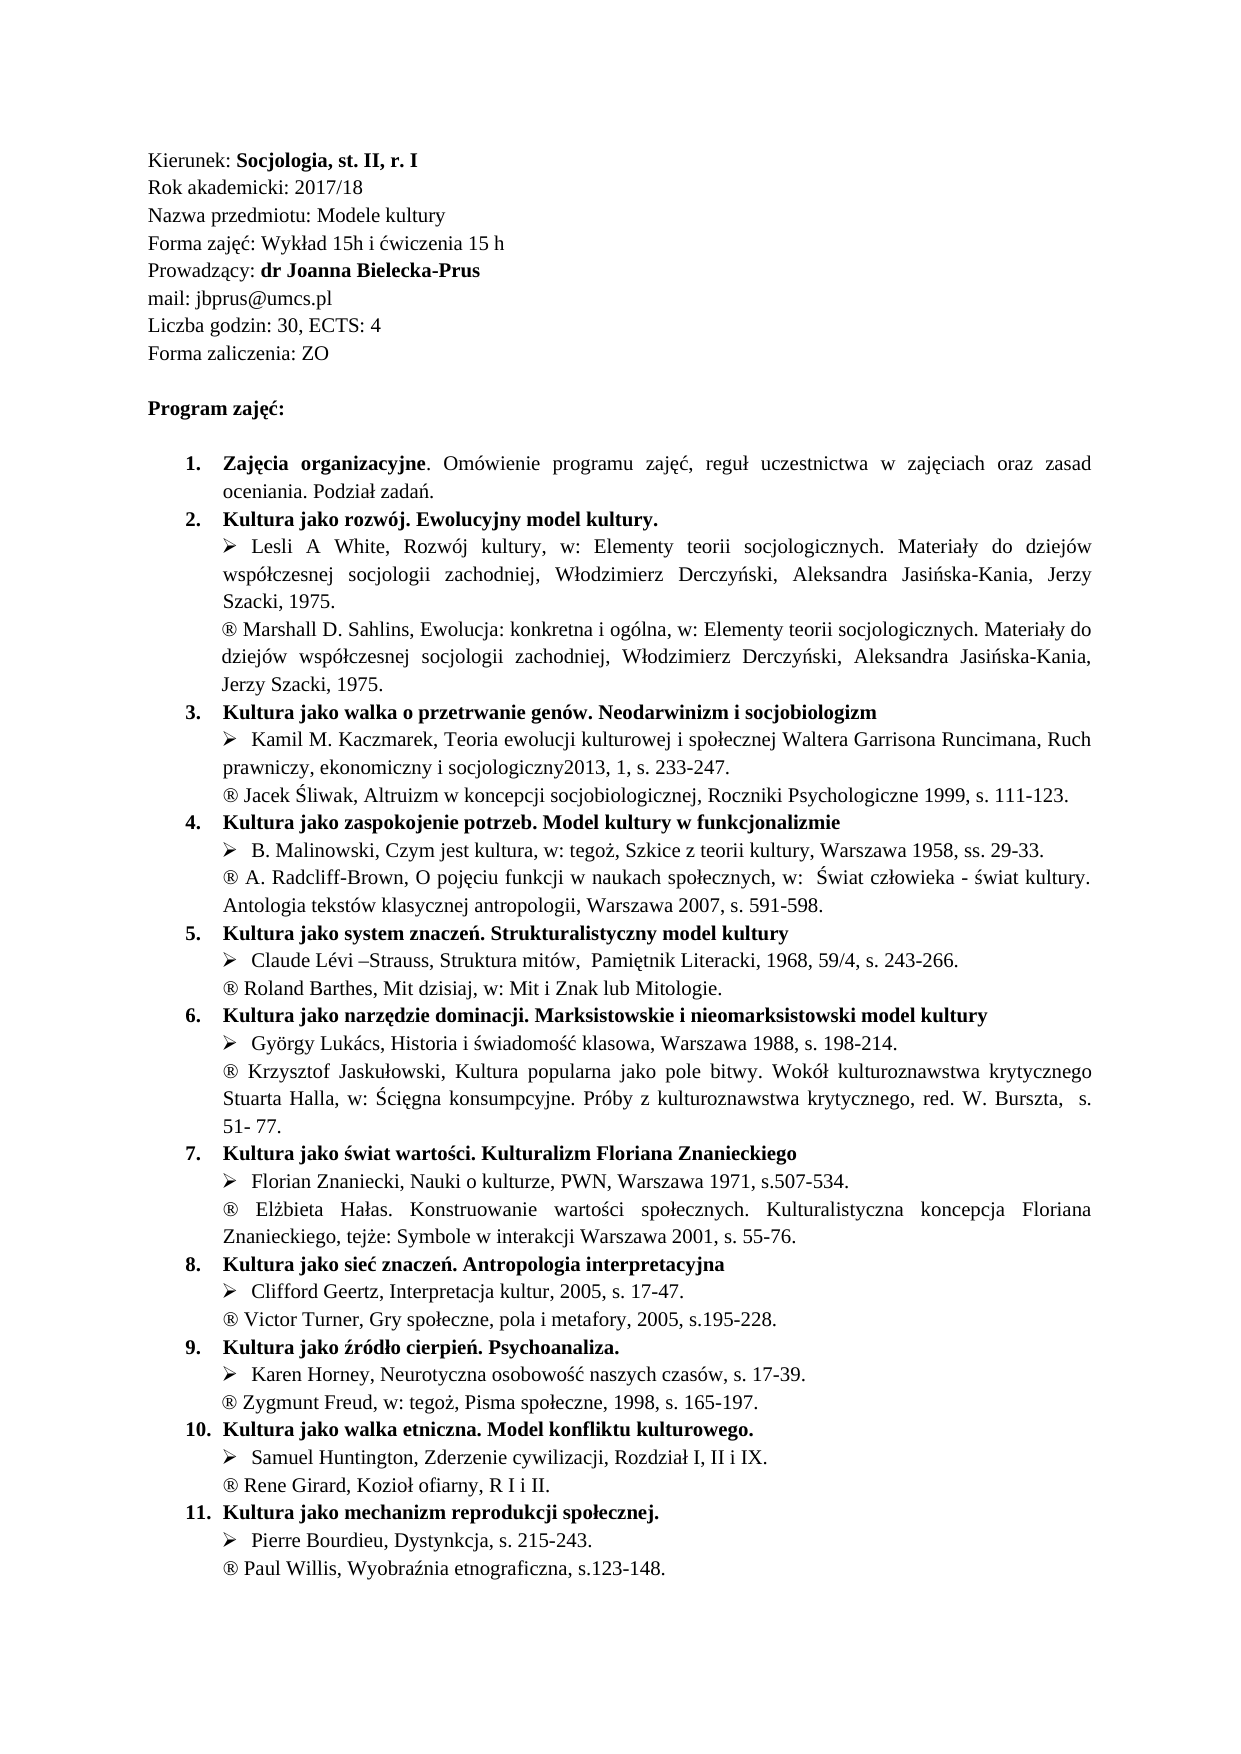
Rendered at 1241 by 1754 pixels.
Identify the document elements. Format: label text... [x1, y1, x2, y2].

list Kultura jako świat wartości. Kulturalizm Floriana Znanieckiego [185, 1141, 1093, 1165]
list Lesli A White, Rozwój kultury, w: Elementy teorii socjologicznych. Materiały do dziejów współczesnej socjologii zachodniej, Włodzimierz Derczyński, Aleksandra Jasińska-Kania, Jerzy Szacki, 1975. [221, 534, 1093, 613]
list ® A. Radcliff-Brown, O pojęciu funkcji w naukach społecznych, w: Świat człowieka - świat kultury. Antologia tekstów klasycznej antropologii, Warszawa 2007, s. 591-598. [223, 865, 1093, 917]
list Kultura jako źródło cierpień. Psychoanaliza. [185, 1334, 1093, 1359]
text ® Marshall D. Sahlins, Ewolucja: konkretna i ogólna, w: Elementy teorii socjologicznych. Materiały do dziejów współczesnej socjologii zachodniej, Włodzimierz Derczyński, Aleksandra Jasińska-Kania, Jerzy Szacki, 1975. [221, 617, 1093, 696]
list Kultura jako system znaczeń. Strukturalistyczny model kultury [185, 921, 1093, 944]
list Kultura jako rozwój. Ewolucyjny model kultury. [185, 506, 1093, 531]
list Kultura jako mechanizm reprodukcji społecznej. [185, 1500, 1093, 1524]
list Florian Znaniecki, Nauki o kulturze, PWN, Warszawa 1971, s.507-534. [221, 1169, 1093, 1193]
text mail: jbprus@umcs.pl [148, 286, 1093, 310]
list Karen Horney, Neurotyczna osobowość naszych czasów, s. 17-39. [221, 1362, 1093, 1386]
list ® Elżbieta Hałas. Konstruowanie wartości społecznych. Kulturalistyczna koncepcja Floriana Znanieckiego, tejże: Symbole w interakcji Warszawa 2001, s. 55-76. [223, 1197, 1093, 1248]
text ® Zygmunt Freud, w: tegoż, Pisma społeczne, 1998, s. 165-197. [185, 1390, 1093, 1414]
text Prowadzący: dr Joanna Bielecka-Prus [148, 258, 1093, 282]
text Program zajęć: [148, 396, 1093, 420]
list Kultura jako walka etniczna. Model konfliktu kulturowego. [185, 1417, 1093, 1441]
list Zajęcia organizacyjne. Omówienie programu zajęć, reguł uczestnictwa w zajęciach oraz zasad oceniania. Podział zadań. [185, 451, 1093, 503]
list Kultura jako sieć znaczeń. Antropologia interpretacyjna [185, 1252, 1093, 1276]
list ® Roland Barthes, Mit dzisiaj, w: Mit i Znak lub Mitologie. [223, 976, 1093, 1000]
list ® Jacek Śliwak, Altruizm w koncepcji socjobiologicznej, Roczniki Psychologiczne 1999, s. 111-123. [223, 782, 1093, 807]
list Kultura jako walka o przetrwanie genów. Neodarwinizm i socjobiologizm [185, 700, 1093, 724]
list Kamil M. Kaczmarek, Teoria ewolucji kulturowej i społecznej Waltera Garrisona Runcimana, Ruch prawniczy, ekonomiczny i socjologiczny2013, 1, s. 233-247. [221, 727, 1093, 779]
list Kultura jako narzędzie dominacji. Marksistowskie i nieomarksistowski model kultury [185, 1003, 1093, 1027]
list Pierre Bourdieu, Dystynkcja, s. 215-243. [221, 1528, 1093, 1552]
text Nazwa przedmiotu: Modele kultury [148, 203, 1093, 227]
text Rok akademicki: 2017/18 [148, 175, 1093, 199]
list György Lukács, Historia i świadomość klasowa, Warszawa 1988, s. 198-214. [221, 1031, 1093, 1055]
text Liczba godzin: 30, ECTS: 4 [148, 313, 1093, 337]
list Samuel Huntington, Zderzenie cywilizacji, Rozdział I, II i IX. [221, 1445, 1093, 1469]
list Kultura jako zaspokojenie potrzeb. Model kultury w funkcjonalizmie [185, 810, 1093, 834]
list B. Malinowski, Czym jest kultura, w: tegoż, Szkice z teorii kultury, Warszawa 1958, ss. 29-33. [221, 838, 1093, 862]
list Clifford Geertz, Interpretacja kultur, 2005, s. 17-47. [221, 1279, 1093, 1303]
list ® Krzysztof Jaskułowski, Kultura popularna jako pole bitwy. Wokół kulturoznawstwa krytycznego Stuarta Halla, w: Ścięgna konsumpcyjne. Próby z kulturoznawstwa krytycznego, red. W. Burszta, s. 51- 77. [223, 1058, 1093, 1138]
text Kierunek: Socjologia, st. II, r. I [148, 148, 1093, 172]
text Forma zajęć: Wykład 15h i ćwiczenia 15 h [148, 230, 1093, 254]
list ® Paul Willis, Wyobraźnia etnograficzna, s.123-148. [223, 1555, 1093, 1579]
text Forma zaliczenia: ZO [148, 341, 1093, 365]
list ® Rene Girard, Kozioł ofiarny, R I i II. [223, 1473, 1093, 1497]
list ® Victor Turner, Gry społeczne, pola i metafory, 2005, s.195-228. [223, 1307, 1093, 1331]
list Claude Lévi –Strauss, Struktura mitów, Pamiętnik Literacki, 1968, 59/4, s. 243-266. [221, 948, 1093, 972]
